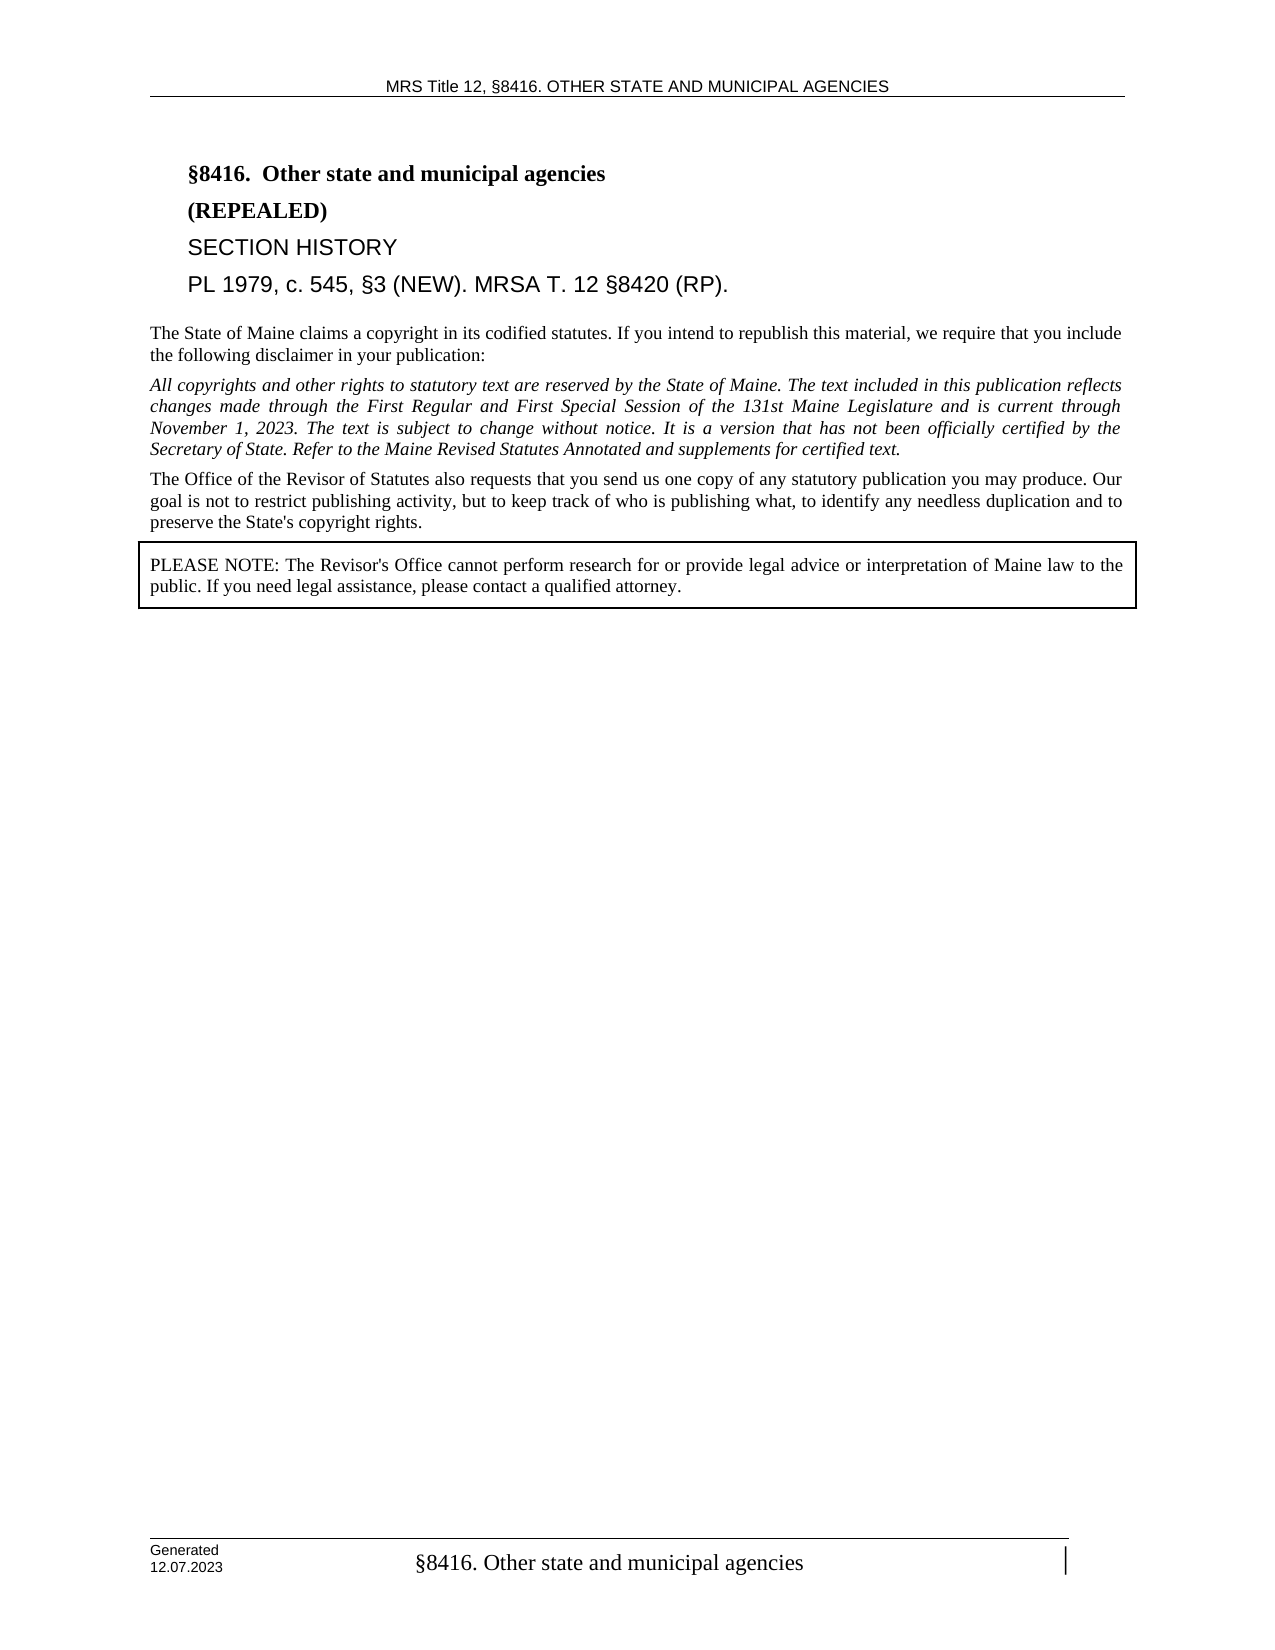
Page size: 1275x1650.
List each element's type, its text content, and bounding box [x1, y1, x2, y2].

text PLEASE NOTE: The Revisor's Office cannot perform research for or provide legal advice or interpretation of Maine law to the public. If you need legal assistance, please contact a qualified attorney. [140, 543, 1135, 607]
text SECTION HISTORY [187, 234, 1125, 260]
text §8416. Other state and municipal agencies [187, 160, 1125, 187]
text The State of Maine claims a copyright in its codified statutes. If you intend to republish this material, we require that you include the following disclaimer in your publication: [150, 322, 1125, 365]
text PL 1979, c. 545, §3 (NEW). MRSA T. 12 §8420 (RP). [187, 271, 1125, 297]
text (REPEALED) [187, 197, 1125, 223]
text The Office of the Revisor of Statutes also requests that you send us one copy of any statutory publication you may produce. Our goal is not to restrict publishing activity, but to keep track of who is publishing what, to identify any needless duplication and to preserve the State's copyright rights. [150, 468, 1125, 533]
text All copyrights and other rights to statutory text are reserved by the State of Maine. The text included in this publication reflects changes made through the First Regular and First Special Session of the 131st Maine Legislature and is current through November 1, 2023 . The text is subject to change without notice. It is a version that has not been officially certified by the Secretary of State. Refer to the Maine Revised Statutes Annotated and supplements for certified text. [150, 373, 1125, 460]
